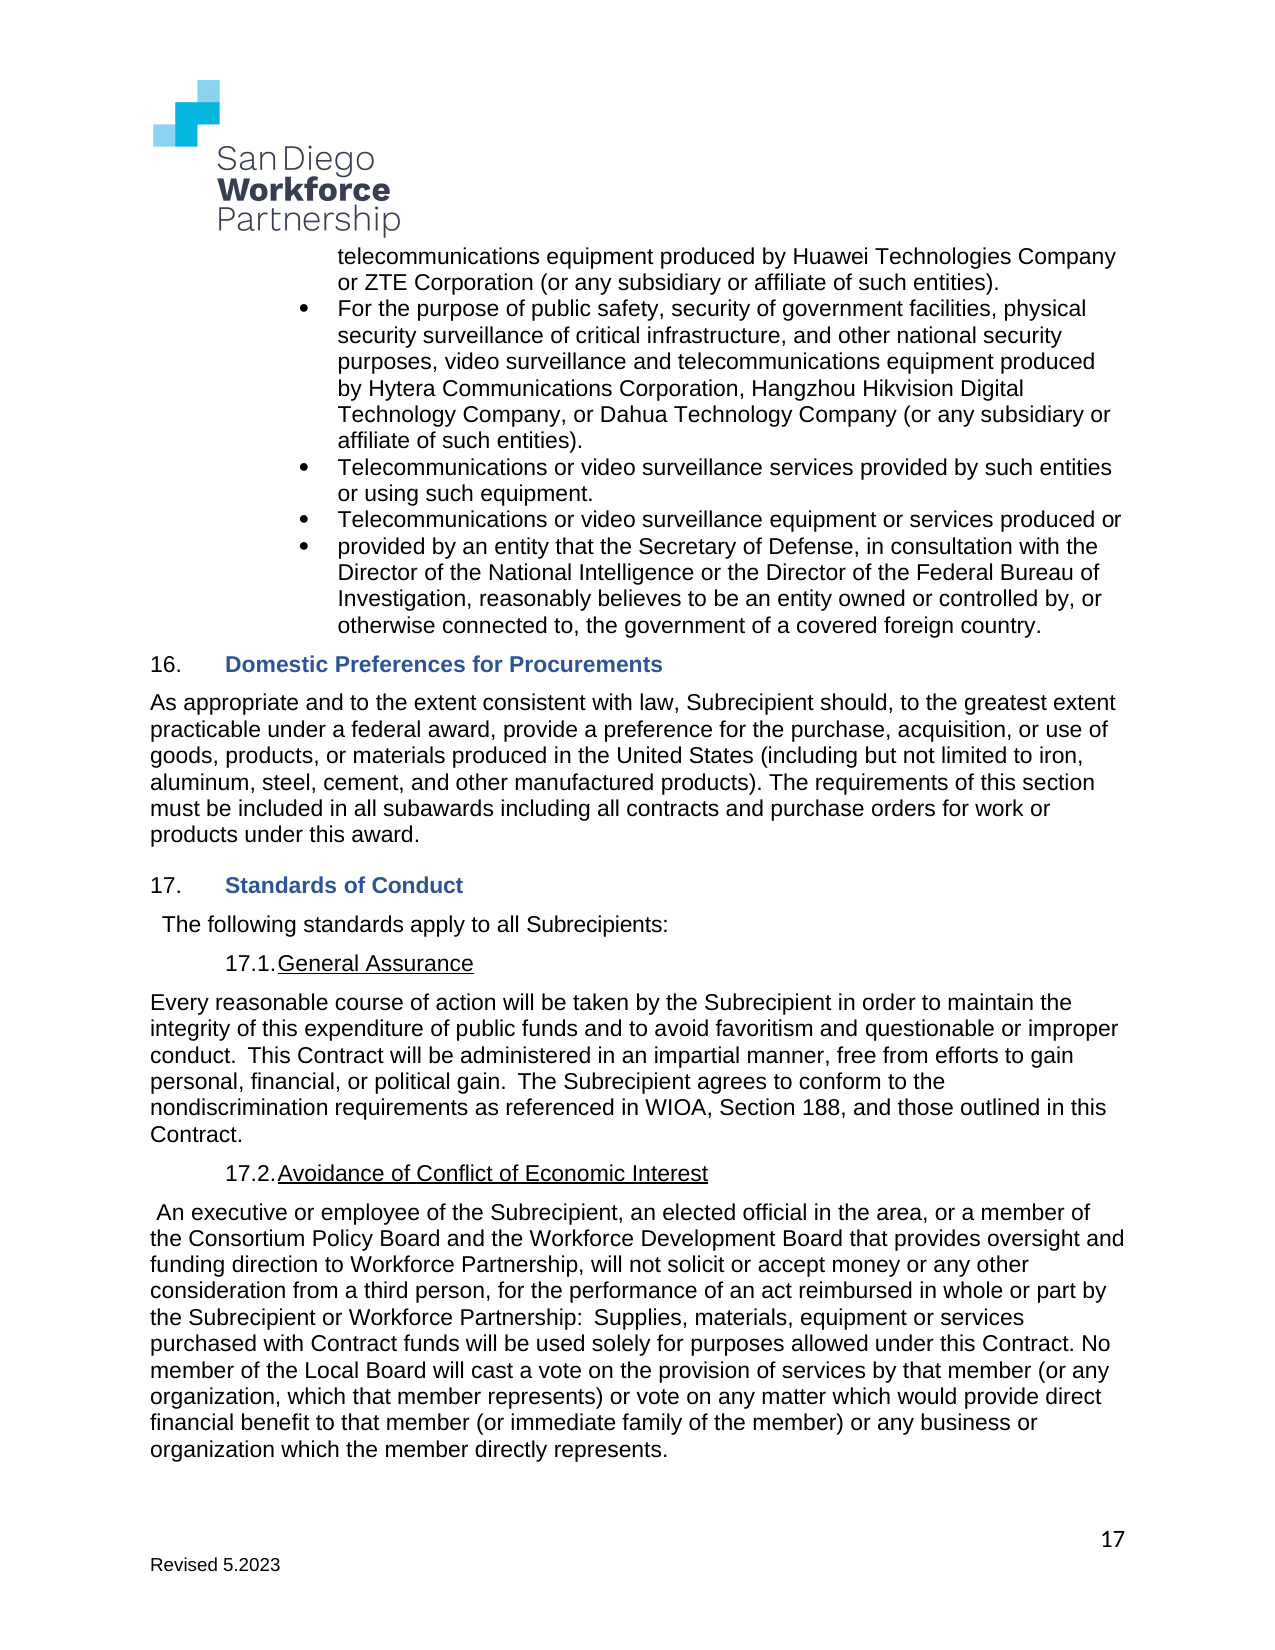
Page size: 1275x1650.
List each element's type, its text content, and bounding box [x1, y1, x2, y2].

text Domestic Preferences for Procurements [150, 651, 1125, 677]
text Telecommunications or video surveillance services provided by such entities or using such equipment. [300, 453, 1125, 506]
picture [150, 75, 402, 243]
text provided by an entity that the Secretary of Defense, in consultation with the Director of the National Intelligence or the Director of the Federal Bureau of Investigation, reasonably believes to be an entity owned or controlled by, or otherwise connected to, the government of a covered foreign country. [300, 533, 1125, 638]
text The following standards apply to all Subrecipients: [162, 911, 1125, 938]
text Standards of Conduct [150, 872, 1125, 899]
text An executive or employee of the Subrecipient, an elected official in the area, or a member of the Consortium Policy Board and the Workforce Development Board that provides oversight and funding direction to Workforce Partnership, will not solicit or accept money or any other consideration from a third person, for the performance of an act reimbursed in whole or part by the Subrecipient or Workforce Partnership: Supplies, materials, equipment or services purchased with Contract funds will be used solely for purposes allowed under this Contract. No member of the Local Board will cast a vote on the provision of services by that member (or any organization, which that member represents) or vote on any matter which would provide direct financial benefit to that member (or immediate family of the member) or any business or organization which the member directly represents. [150, 1198, 1125, 1462]
text As appropriate and to the extent consistent with law, Subrecipient should, to the greatest extent practicable under a federal award, provide a preference for the purchase, acquisition, or use of goods, products, or materials produced in the United States (including but not limited to iron, aluminum, steel, cement, and other manufactured products). The requirements of this section must be included in all subawards including all contracts and purchase orders for work or products under this award. [150, 689, 1125, 847]
text Every reasonable course of action will be taken by the Subrecipient in order to maintain the integrity of this expenditure of public funds and to avoid favoritism and questionable or improper conduct. This Contract will be administered in an impartial manner, free from efforts to gain personal, financial, or political gain. The Subrecipient agrees to conform to the nondiscrimination requirements as referenced in WIOA, Section 188, and those outlined in this Contract. [150, 989, 1125, 1147]
text General Assurance [225, 950, 1125, 976]
text Avoidance of Conflict of Economic Interest [225, 1159, 1125, 1186]
text For the purpose of public safety, security of government facilities, physical security surveillance of critical infrastructure, and other national security purposes, video surveillance and telecommunications equipment produced by Hytera Communications Corporation, Hangzhou Hikvision Digital Technology Company, or Dahua Technology Company (or any subsidiary or affiliate of such entities). [300, 295, 1125, 453]
text Telecommunications or video surveillance equipment or services produced or [300, 506, 1125, 533]
